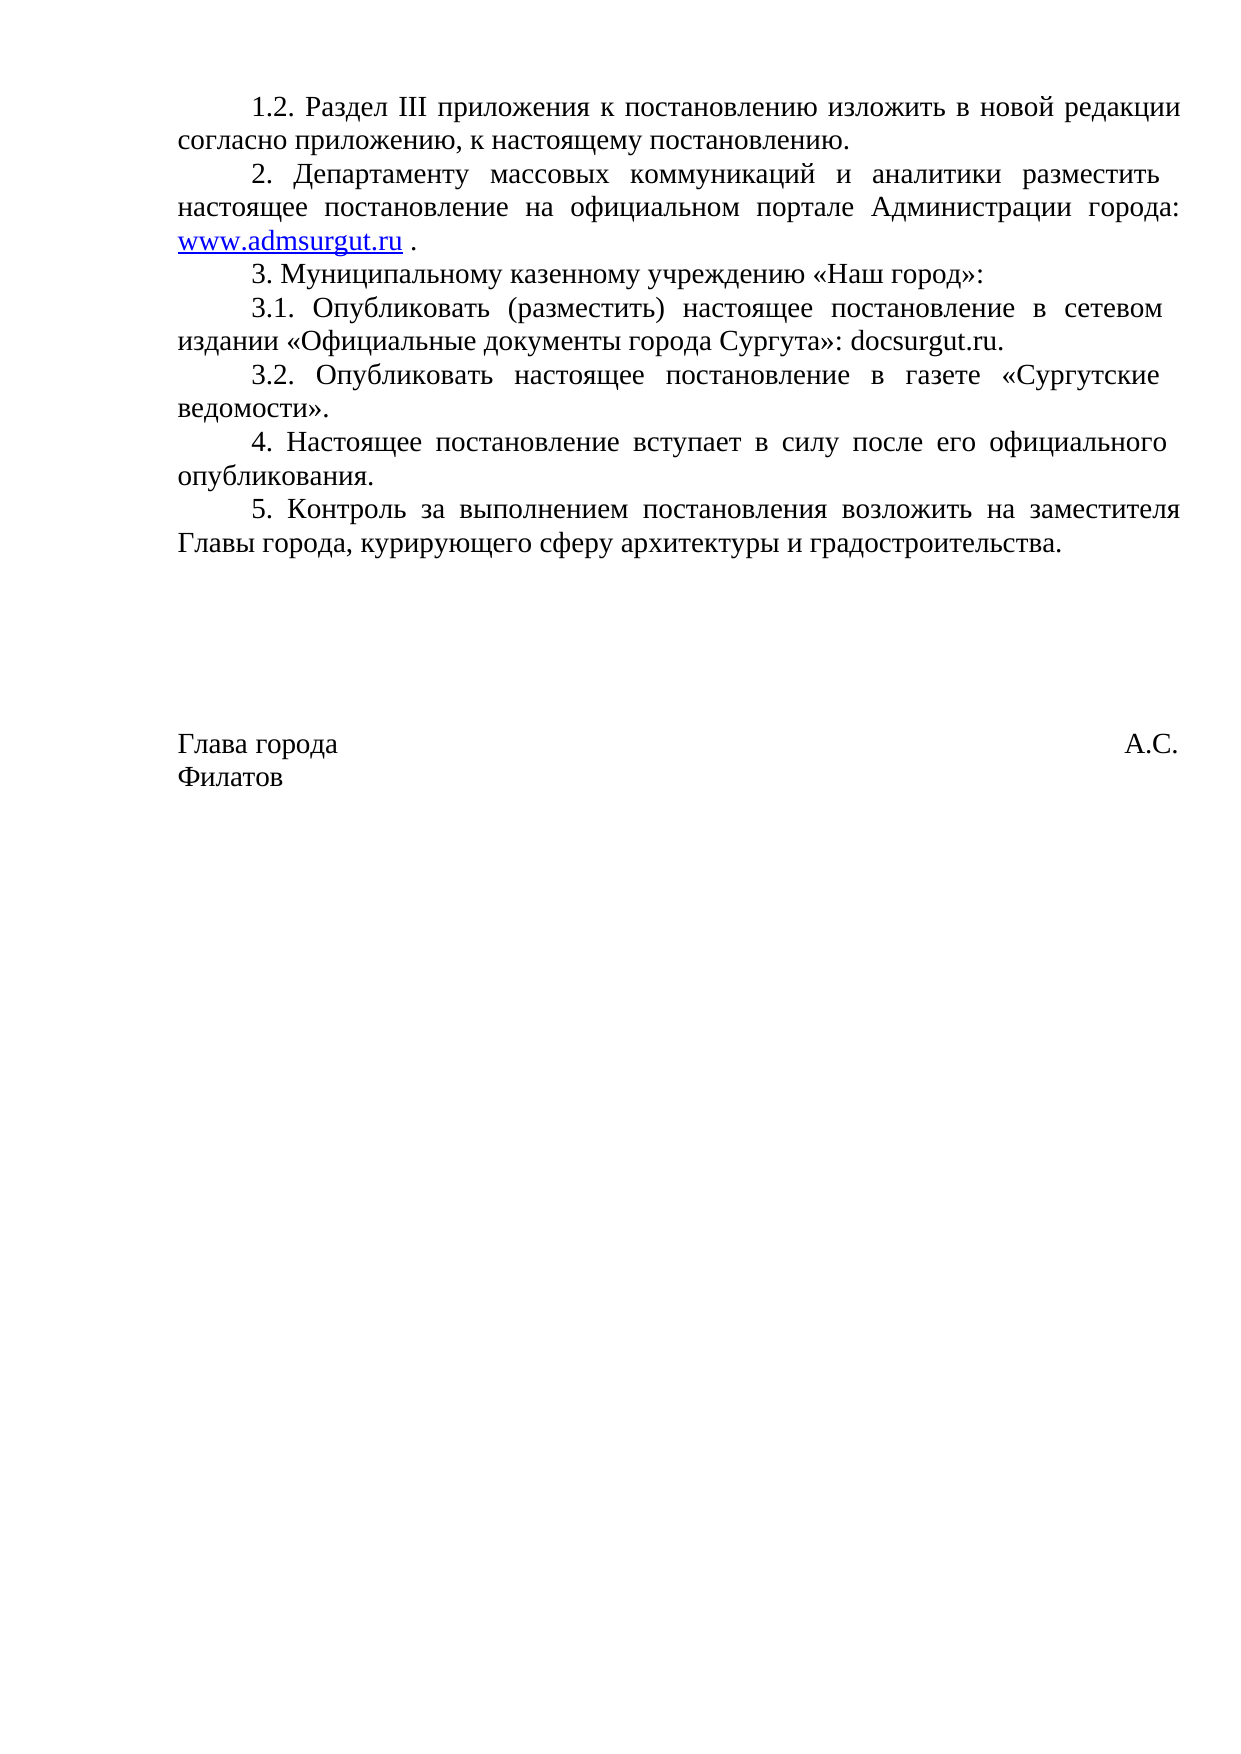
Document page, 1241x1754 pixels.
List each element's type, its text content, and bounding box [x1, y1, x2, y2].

text 4. Настоящее постановление вступает в силу после его официального опубликования. [177, 424, 1181, 491]
text Глава города А.С. Филатов [177, 726, 1181, 793]
text 5. Контроль за выполнением постановления возложить на заместителя Главы города, курирующего сферу архитектуры и градостроительства. [177, 491, 1181, 558]
text 1.2. Раздел III приложения к постановлению изложить в новой редакции согласно приложению, к настоящему постановлению. [177, 89, 1181, 156]
text 3.1. Опубликовать (разместить) настоящее постановление в сетевом издании «Официальные документы города Сургута»: docsurgut.ru. [177, 290, 1181, 357]
text 2. Департаменту массовых коммуникаций и аналитики разместить настоящее постановление на официальном портале Администрации города: www.admsurgut.ru . [177, 156, 1181, 256]
text 3. Муниципальному казенному учреждению «Наш город»: [177, 256, 1181, 290]
text 3.2. Опубликовать настоящее постановление в газете «Сургутские ведомости». [177, 357, 1181, 424]
